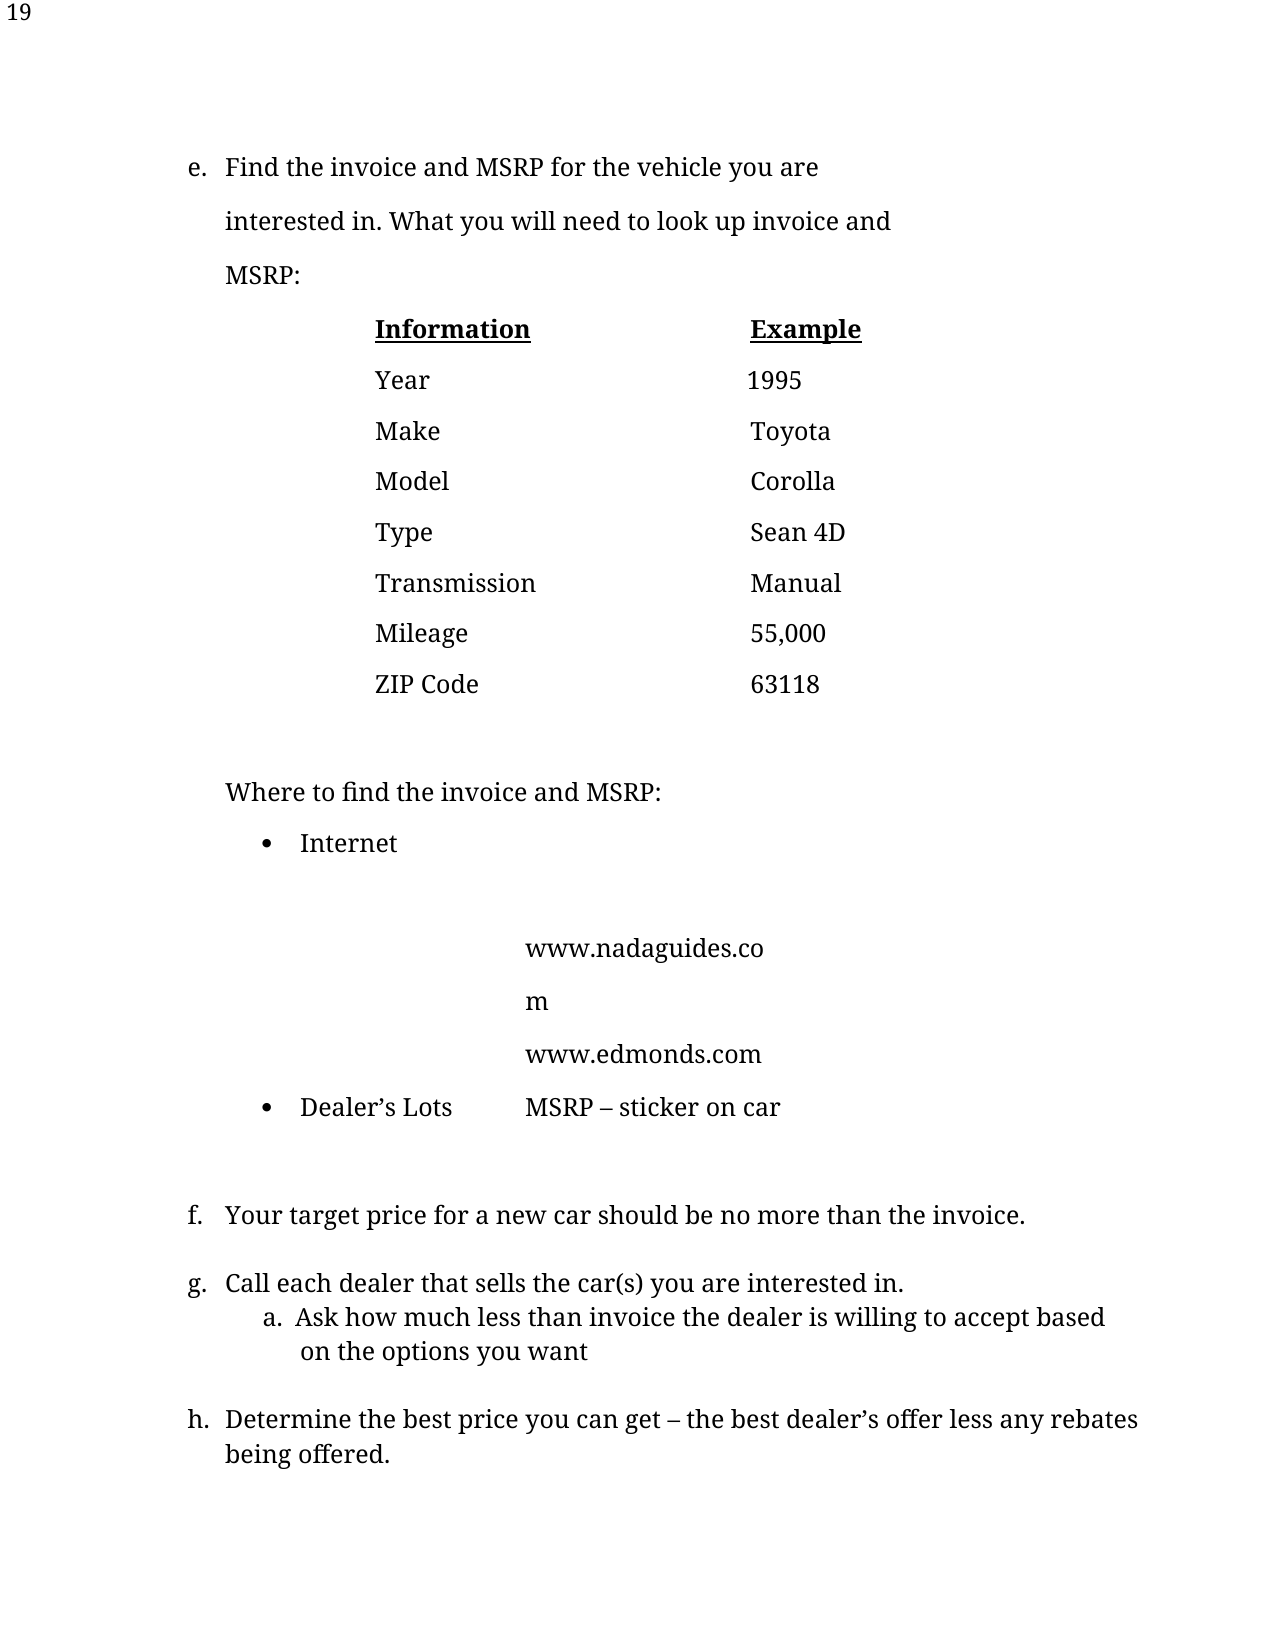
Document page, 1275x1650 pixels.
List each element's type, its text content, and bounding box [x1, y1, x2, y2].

text Make Toyota [375, 413, 1198, 447]
list Internet www.nadaguides.com www.edmonds.com [262, 826, 767, 1070]
list Your target price for a new car should be no more than the invoice. [187, 1198, 1198, 1232]
text Type Sean 4D [375, 515, 1198, 549]
text Mileage 55,000 [375, 616, 1198, 650]
text being offered. [225, 1436, 1198, 1470]
text Where to find the invoice and MSRP: [225, 775, 1198, 809]
list Dealer’s Lots MSRP – sticker on car [262, 1090, 1198, 1124]
list Determine the best price you can get – the best dealer’s offer less any rebates [187, 1402, 1198, 1436]
text Transmission Manual [375, 565, 1198, 599]
text ZIP Code 63118 [375, 667, 1198, 701]
text a. Ask how much less than invoice the dealer is willing to accept based on the options you want [262, 1300, 1120, 1368]
text Model Corolla [375, 464, 1198, 498]
subtitle Information Example [375, 312, 1198, 346]
list Call each dealer that sells the car(s) you are interested in. [187, 1266, 1198, 1300]
text Year 1995 [375, 362, 1198, 397]
list Find the invoice and MSRP for the vehicle you are interested in. What you will need to look up invoice and MSRP: [187, 150, 928, 292]
